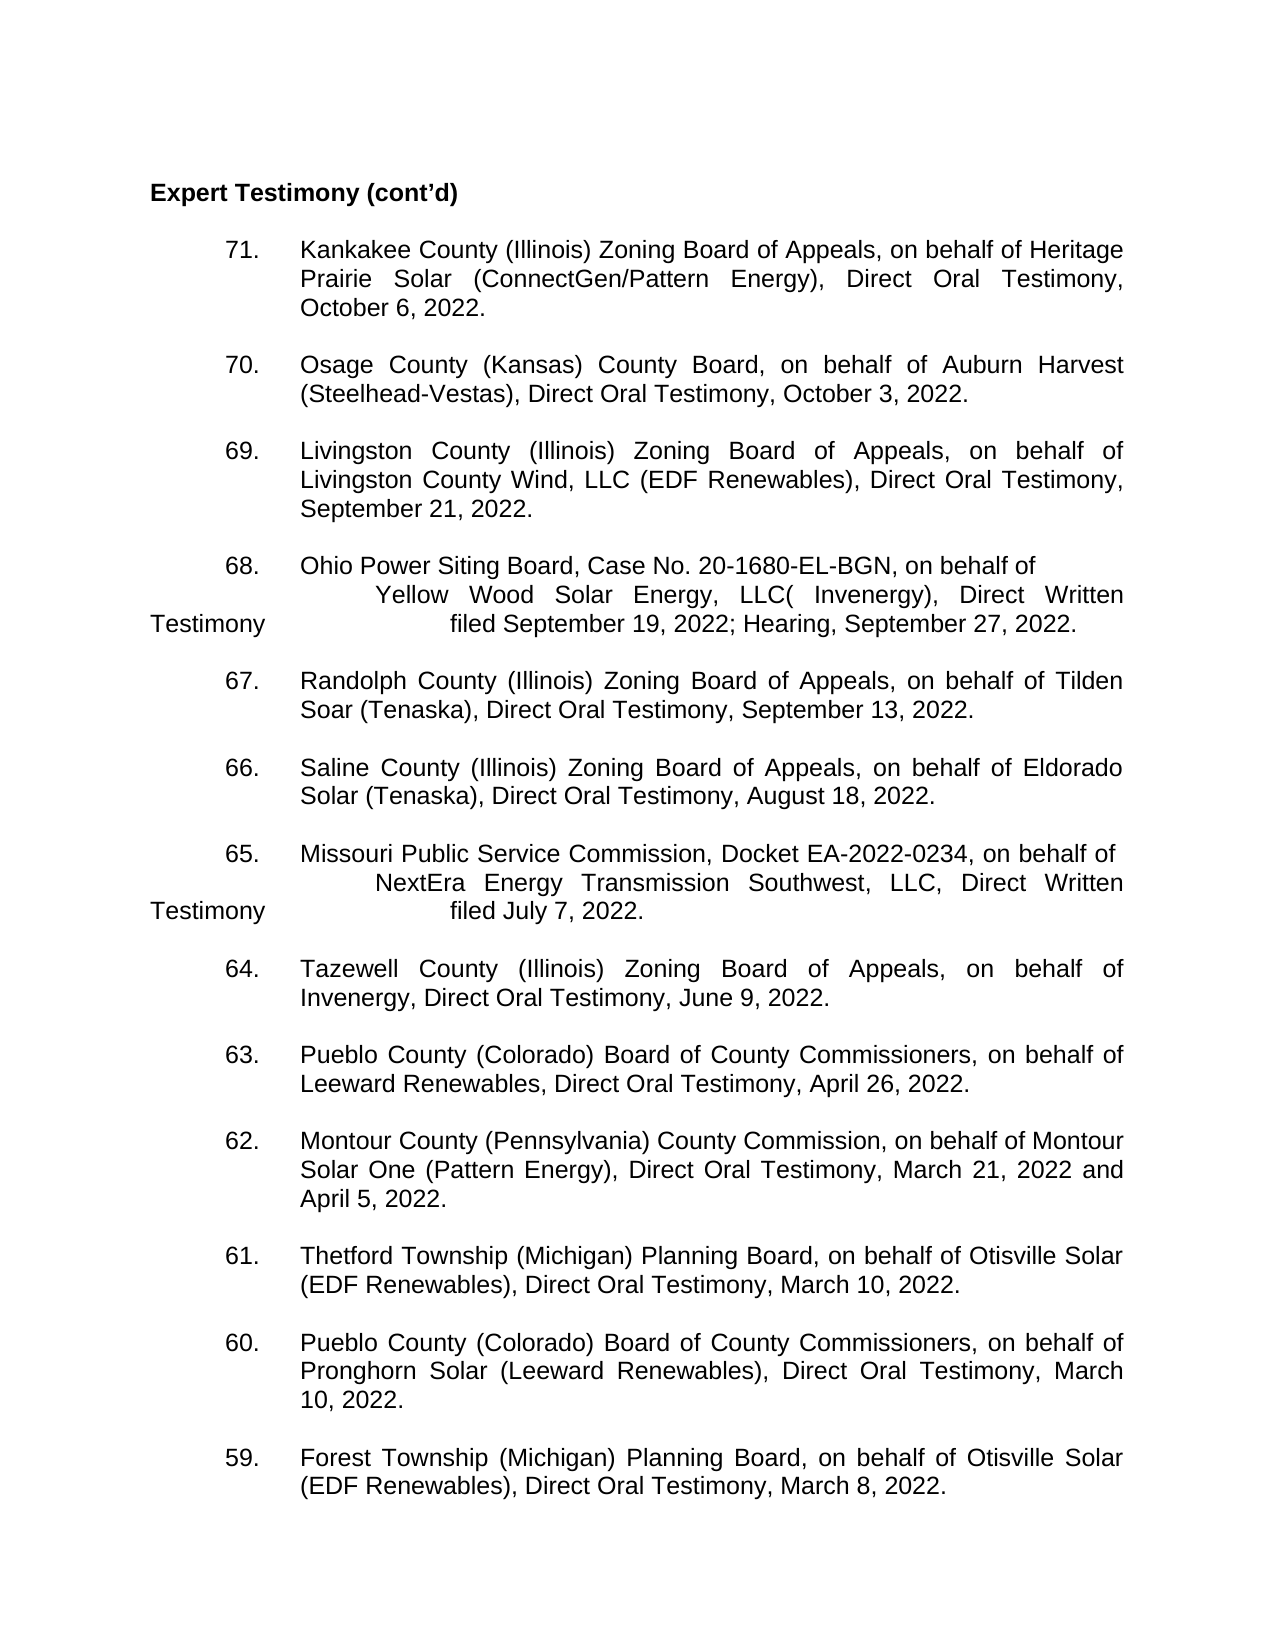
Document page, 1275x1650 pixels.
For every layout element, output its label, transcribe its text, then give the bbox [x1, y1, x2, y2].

text 59. Forest Township (Michigan) Planning Board, on behalf of Otisville Solar (EDF Renewables), Direct Oral Testimony, March 8, 2022. [225, 1442, 1125, 1500]
text 69. Livingston County (Illinois) Zoning Board of Appeals, on behalf of Livingston County Wind, LLC (EDF Renewables), Direct Oral Testimony, September 21, 2022. [225, 436, 1125, 522]
text 65. Missouri Public Service Commission, Docket EA-2022-0234, on behalf of NextEra Energy Transmission Southwest, LLC, Direct Written Testimony filed July 7, 2022. [150, 839, 1125, 925]
text 64. Tazewell County (Illinois) Zoning Board of Appeals, on behalf of Invenergy, Direct Oral Testimony, June 9, 2022. [225, 954, 1125, 1011]
text 70. Osage County (Kansas) County Board, on behalf of Auburn Harvest (Steelhead-Vestas), Direct Oral Testimony, October 3, 2022. [225, 350, 1125, 407]
text 63. Pueblo County (Colorado) Board of County Commissioners, on behalf of Leeward Renewables, Direct Oral Testimony, April 26, 2022. [225, 1040, 1125, 1097]
text 68. Ohio Power Siting Board, Case No. 20-1680-EL-BGN, on behalf of Yellow Wood Solar Energy, LLC( Invenergy), Direct Written Testimony filed September 19, 2022; Hearing, September 27, 2022. [150, 551, 1125, 637]
text 66. Saline County (Illinois) Zoning Board of Appeals, on behalf of Eldorado Solar (Tenaska), Direct Oral Testimony, August 18, 2022. [225, 752, 1125, 810]
text 62. Montour County (Pennsylvania) County Commission, on behalf of Montour Solar One (Pattern Energy), Direct Oral Testimony, March 21, 2022 and April 5, 2022. [225, 1126, 1125, 1212]
text Expert Testimony (cont’d) [150, 177, 1125, 206]
text 60. Pueblo County (Colorado) Board of County Commissioners, on behalf of Pronghorn Solar (Leeward Renewables), Direct Oral Testimony, March 10, 2022. [225, 1327, 1125, 1414]
text 61. Thetford Township (Michigan) Planning Board, on behalf of Otisville Solar (EDF Renewables), Direct Oral Testimony, March 10, 2022. [225, 1241, 1125, 1299]
text 71. Kankakee County (Illinois) Zoning Board of Appeals, on behalf of Heritage Prairie Solar (ConnectGen/Pattern Energy), Direct Oral Testimony, October 6, 2022. [225, 235, 1125, 321]
text 67. Randolph County (Illinois) Zoning Board of Appeals, on behalf of Tilden Soar (Tenaska), Direct Oral Testimony, September 13, 2022. [225, 666, 1125, 724]
